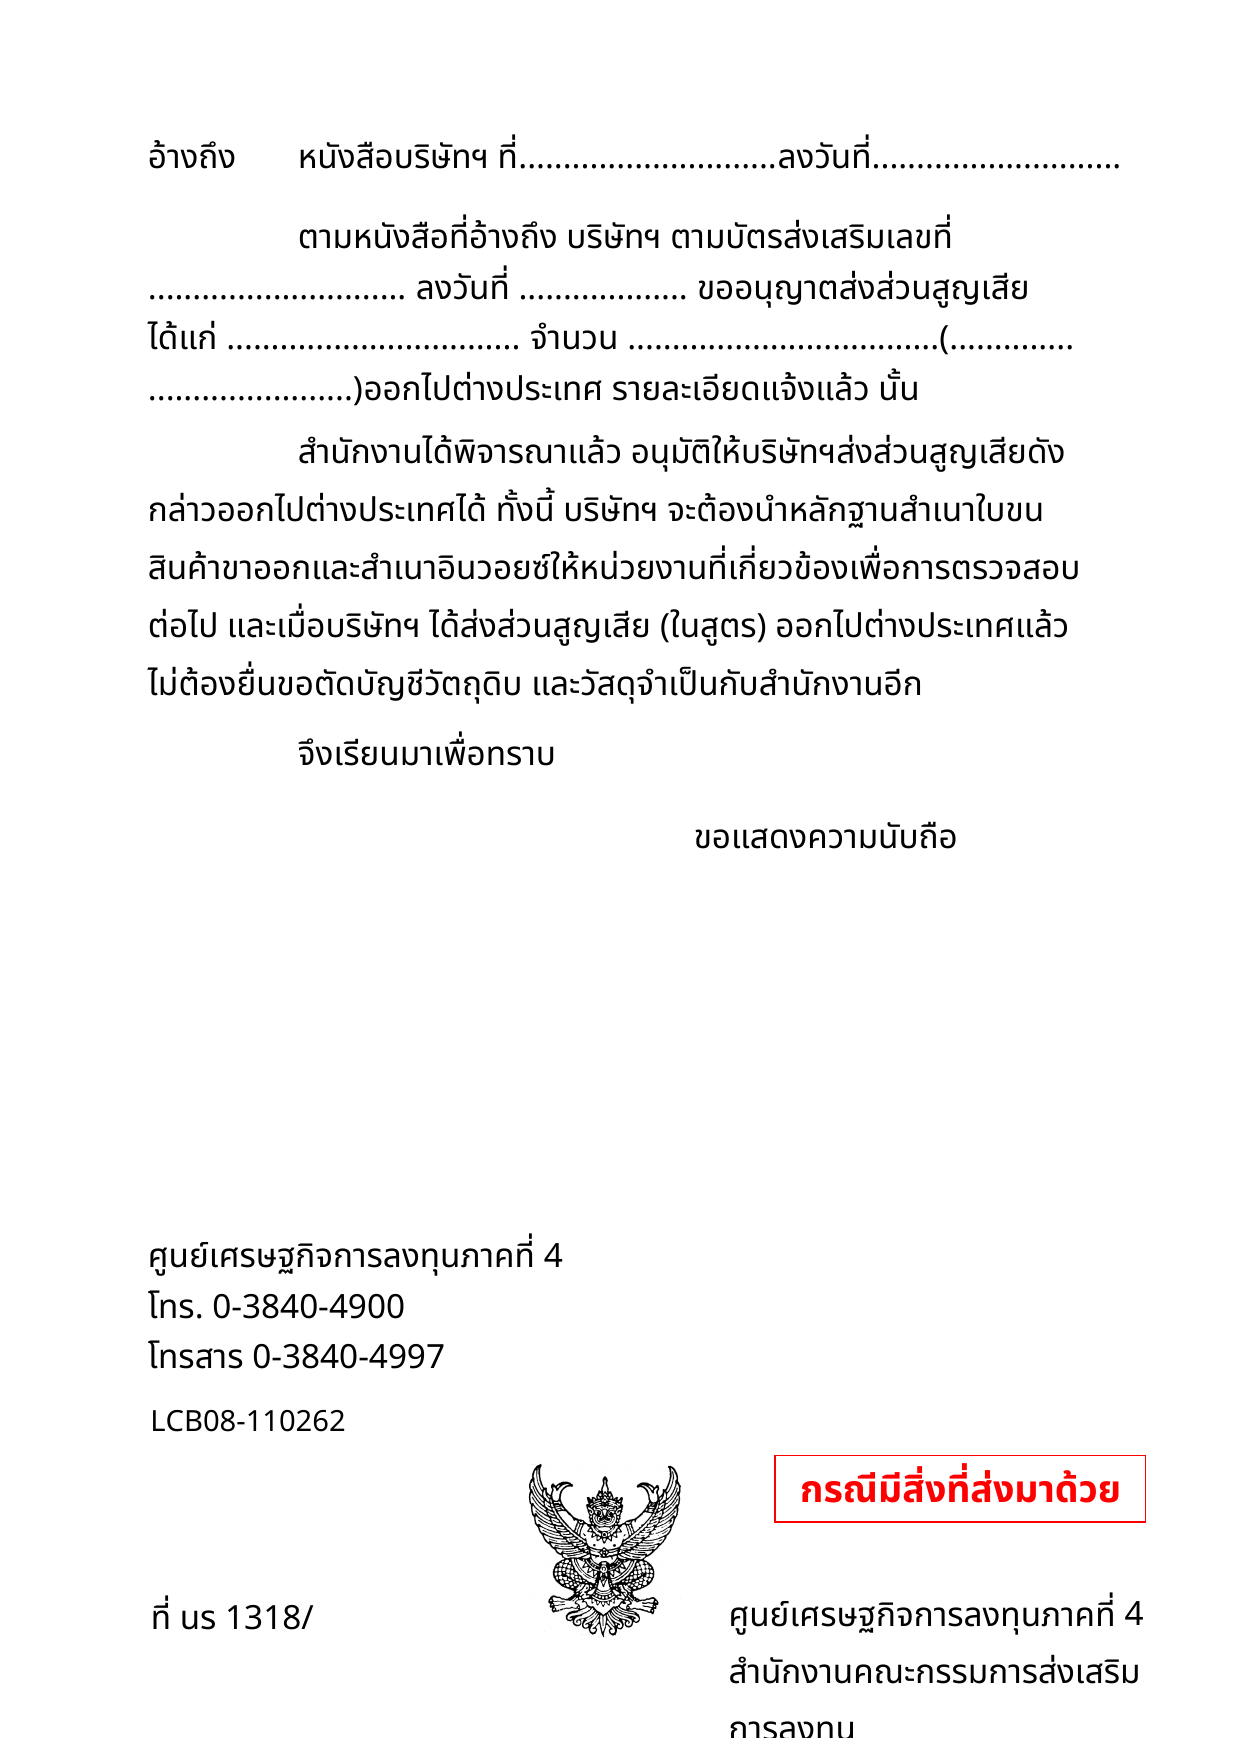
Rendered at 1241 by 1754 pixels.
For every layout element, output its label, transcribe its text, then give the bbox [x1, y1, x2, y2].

list จึงเรียนมาเพื่อทราบ [148, 730, 1124, 781]
text ศูนย์เศรษฐกิจการลงทุนภาคที่ 4 [148, 1232, 1078, 1283]
text ตามหนังสือที่อ้างถึง บริษัทฯ ตามบัตรส่งเสริมเลขที่ ............................. ลงวันที่ ................... ขออนุญาตส่งส่วนสูญเสีย ได้แก่ ................................. จำนวน ...................................(.....................................)ออกไปต่างประเทศ รายละเอียดแจ้งแล้ว นั้น [148, 213, 1078, 415]
picture [523, 1461, 684, 1639]
list ขอแสดงความนับถือ [148, 813, 1124, 863]
list อ้างถึง หนังสือบริษัทฯ ที่.............................ลงวันที่............................ [148, 133, 1124, 183]
text โทรสาร 0-3840-4997 [148, 1333, 1078, 1384]
text โทร. 0-3840-4900 [148, 1283, 1078, 1333]
list สำนักงานได้พิจารณาแล้ว อนุมัติให้บริษัทฯส่งส่วนสูญเสียดังกล่าวออกไปต่างประเทศได้ ทั้งนี้ บริษัทฯ จะต้องนำหลักฐานสำเนาใบขนสินค้าขาออกและสำเนาอินวอยซ์ให้หน่วยงานที่เกี่ยวข้องเพื่อการตรวจสอบต่อไป และเมื่อบริษัทฯ ได้ส่งส่วนสูญเสีย (ในสูตร) ออกไปต่างประเทศแล้ว ไม่ต้องยื่นขอตัดบัญชีวัตถุดิบ และวัสดุจำเป็นกับสำนักงานอีก [148, 428, 1095, 710]
